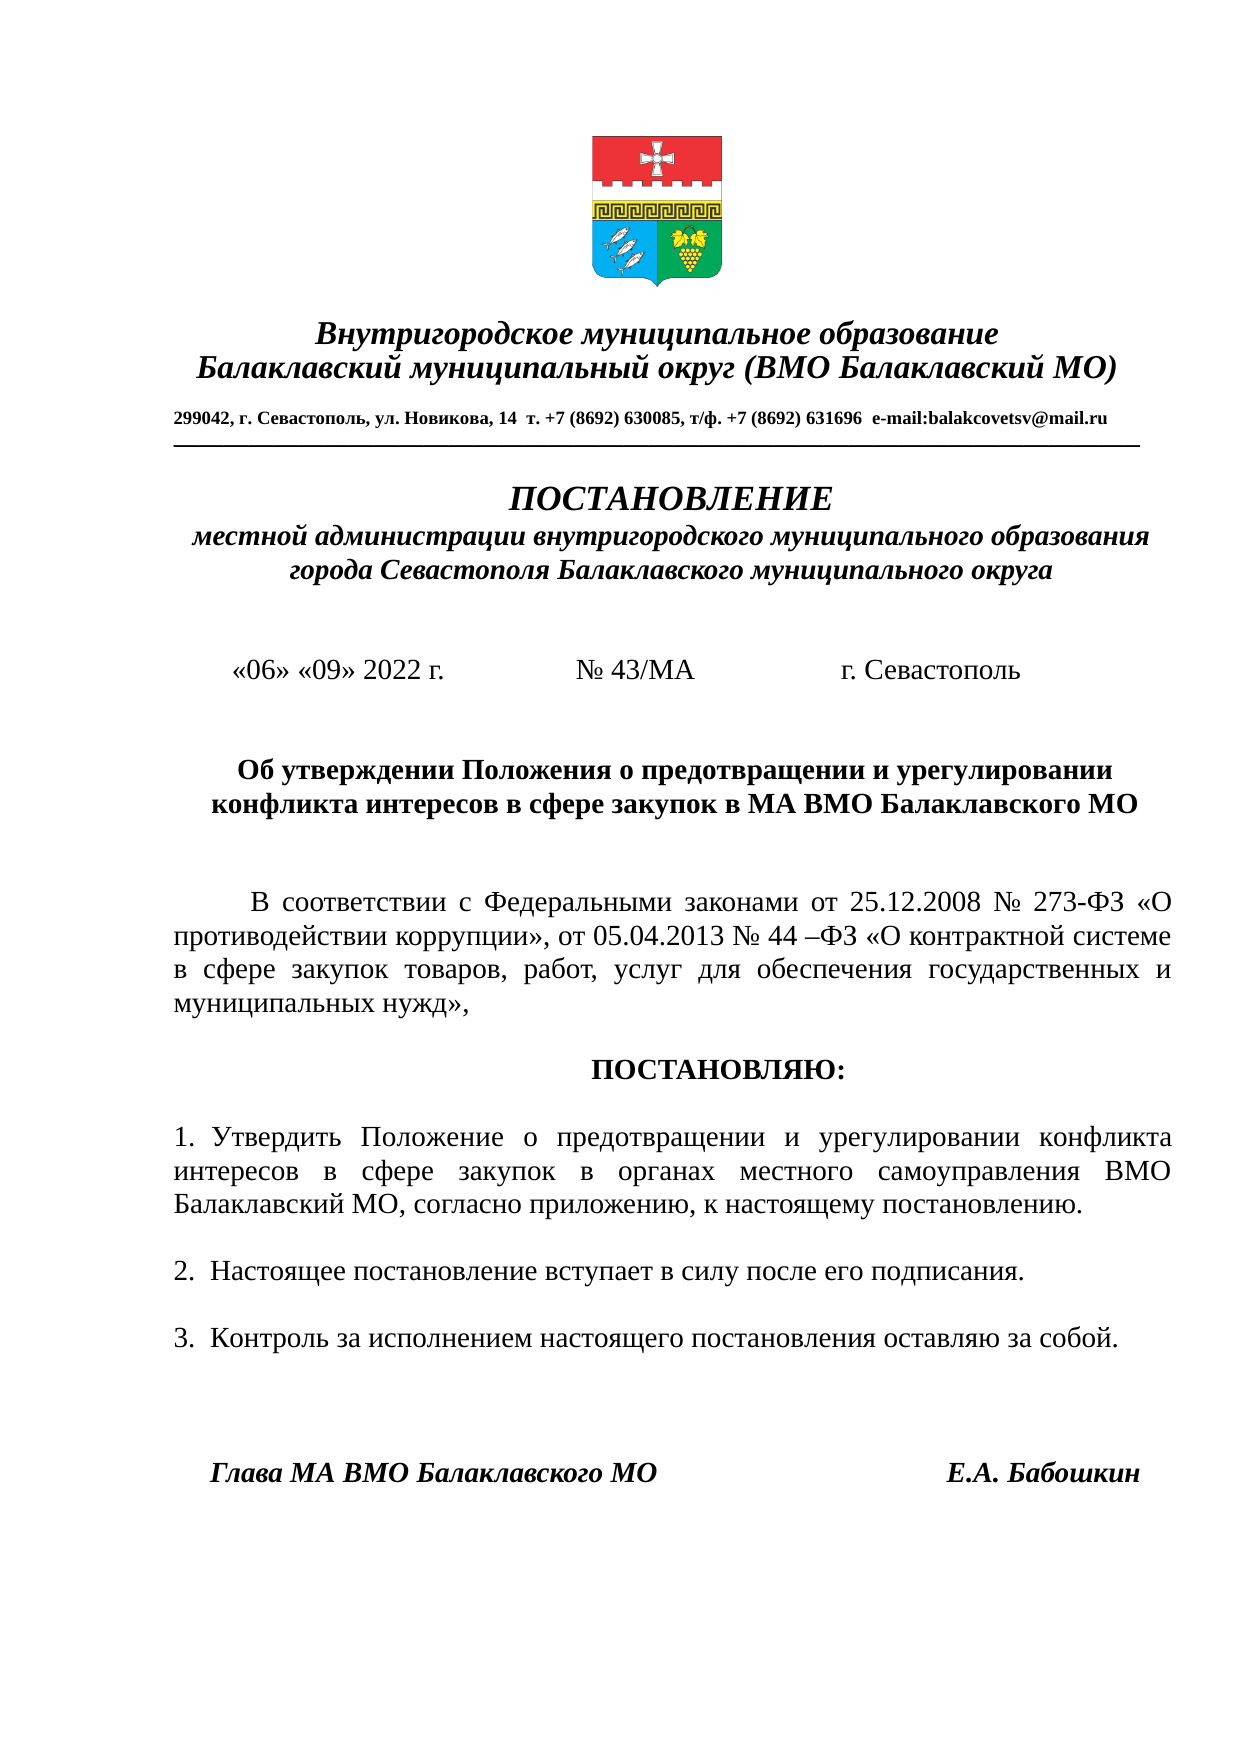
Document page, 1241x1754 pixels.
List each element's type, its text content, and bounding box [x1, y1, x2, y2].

table_cell Внутригородское муниципальное образование Балаклавский муниципальный округ (ВМО Балаклавский МО) [173, 317, 1141, 407]
picture [592, 136, 722, 287]
list Глава МА ВМО Балаклавского МО Е.А. Бабошкин [173, 1455, 1172, 1488]
picture [619, 240, 636, 254]
list Утвердить Положение о предотвращении и урегулировании конфликта интересов в сфере закупок в органах местного самоуправления ВМО Балаклавский МО, согласно приложению, к настоящему постановлению. [173, 1119, 1172, 1220]
picture [626, 253, 643, 267]
list местной администрации внутригородского муниципального образования города Севастополя Балаклавского муниципального округа [173, 518, 1172, 585]
list 2. Настоящее постановление вступает в силу после его подписания. [173, 1253, 1172, 1287]
list ПОСТАНОВЛЕНИЕ [173, 482, 1172, 518]
text ПОСТАНОВЛЯЮ: [173, 1052, 1172, 1086]
text В соответствии с Федеральными законами от 25.12.2008 № 273-ФЗ «О противодействии коррупции», от 05.04.2013 № 44 –ФЗ «О контрактной системе в сфере закупок товаров, работ, услуг для обеспечения государственных и муниципальных нужд», [173, 884, 1172, 1019]
text «06» «09» 2022 г. № 43/МА г. Севастополь [173, 652, 1172, 686]
list 3. Контроль за исполнением настоящего постановления оставляю за собой. [173, 1321, 1172, 1354]
picture [611, 228, 629, 243]
text Об утверждении Положения о предотвращении и урегулировании конфликта интересов в сфере закупок в МА ВМО Балаклавского МО [196, 753, 1153, 820]
text . Севастополь, ул. Новикова, 14 т. +7 (8692) 630085, т/ф. +7 (8692) 631696 e-mail:balakcovetsv@mail.ru [173, 407, 1178, 429]
text ____________________________________________________________________________________________________________________ [173, 429, 1172, 448]
table_header [173, 111, 1141, 317]
